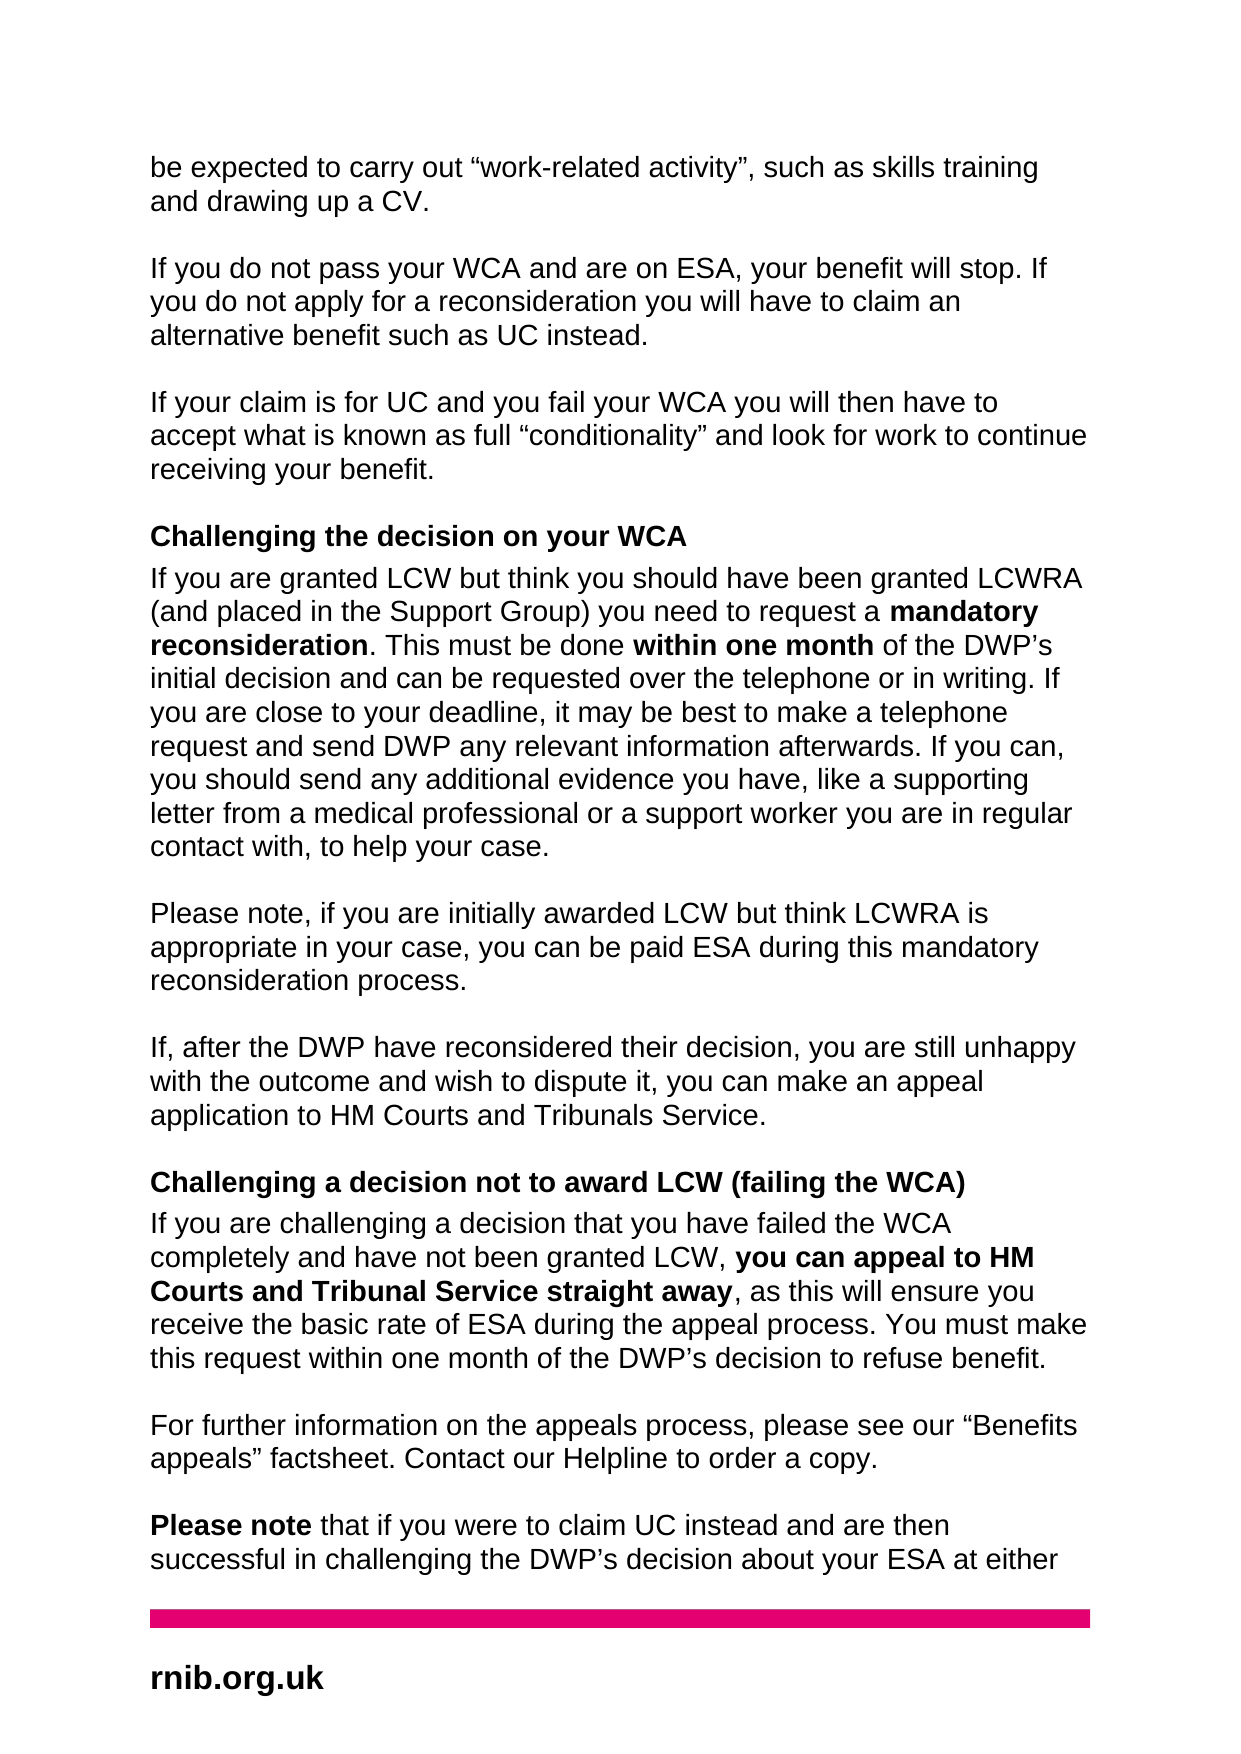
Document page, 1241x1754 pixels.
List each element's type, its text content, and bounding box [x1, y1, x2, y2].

text For further information on the appeals process, please see our “Benefits appeals” factsheet. Contact our Helpline to order a copy. [150, 1408, 1090, 1475]
text If you are granted LCW but think you should have been granted LCWRA (and placed in the Support Group) you need to request a mandatory reconsideration. This must be done within one month of the DWP’s initial decision and can be requested over the telephone or in writing. If you are close to your deadline, it may be best to make a telephone request and send DWP any relevant information afterwards. If you can, you should send any additional evidence you have, like a supporting letter from a medical professional or a support worker you are in regular contact with, to help your case. [150, 561, 1090, 863]
text Please note, if you are initially awarded LCW but think LCWRA is appropriate in your case, you can be paid ESA during this mandatory reconsideration process. [150, 896, 1090, 997]
text If your claim is for UC and you fail your WCA you will then have to accept what is known as full “conditionality” and look for work to continue receiving your benefit. [150, 385, 1090, 485]
text If, after the DWP have reconsidered their decision, you are still unhappy with the outcome and wish to dispute it, you can make an appeal application to HM Courts and Tribunals Service. [150, 1030, 1090, 1131]
text If you are challenging a decision that you have failed the WCA completely and have not been granted LCW, you can appeal to HM Courts and Tribunal Service straight away, as this will ensure you receive the basic rate of ESA during the appeal process. You must make this request within one month of the DWP’s decision to refuse benefit. [150, 1206, 1090, 1374]
subtitle Challenging a decision not to award LCW (failing the WCA) [150, 1164, 1090, 1198]
picture [150, 1608, 1091, 1628]
text If you do not pass your WCA and are on ESA, your benefit will stop. If you do not apply for a reconsideration you will have to claim an alternative benefit such as UC instead. [150, 251, 1090, 351]
subtitle Challenging the decision on your WCA [150, 519, 1090, 552]
